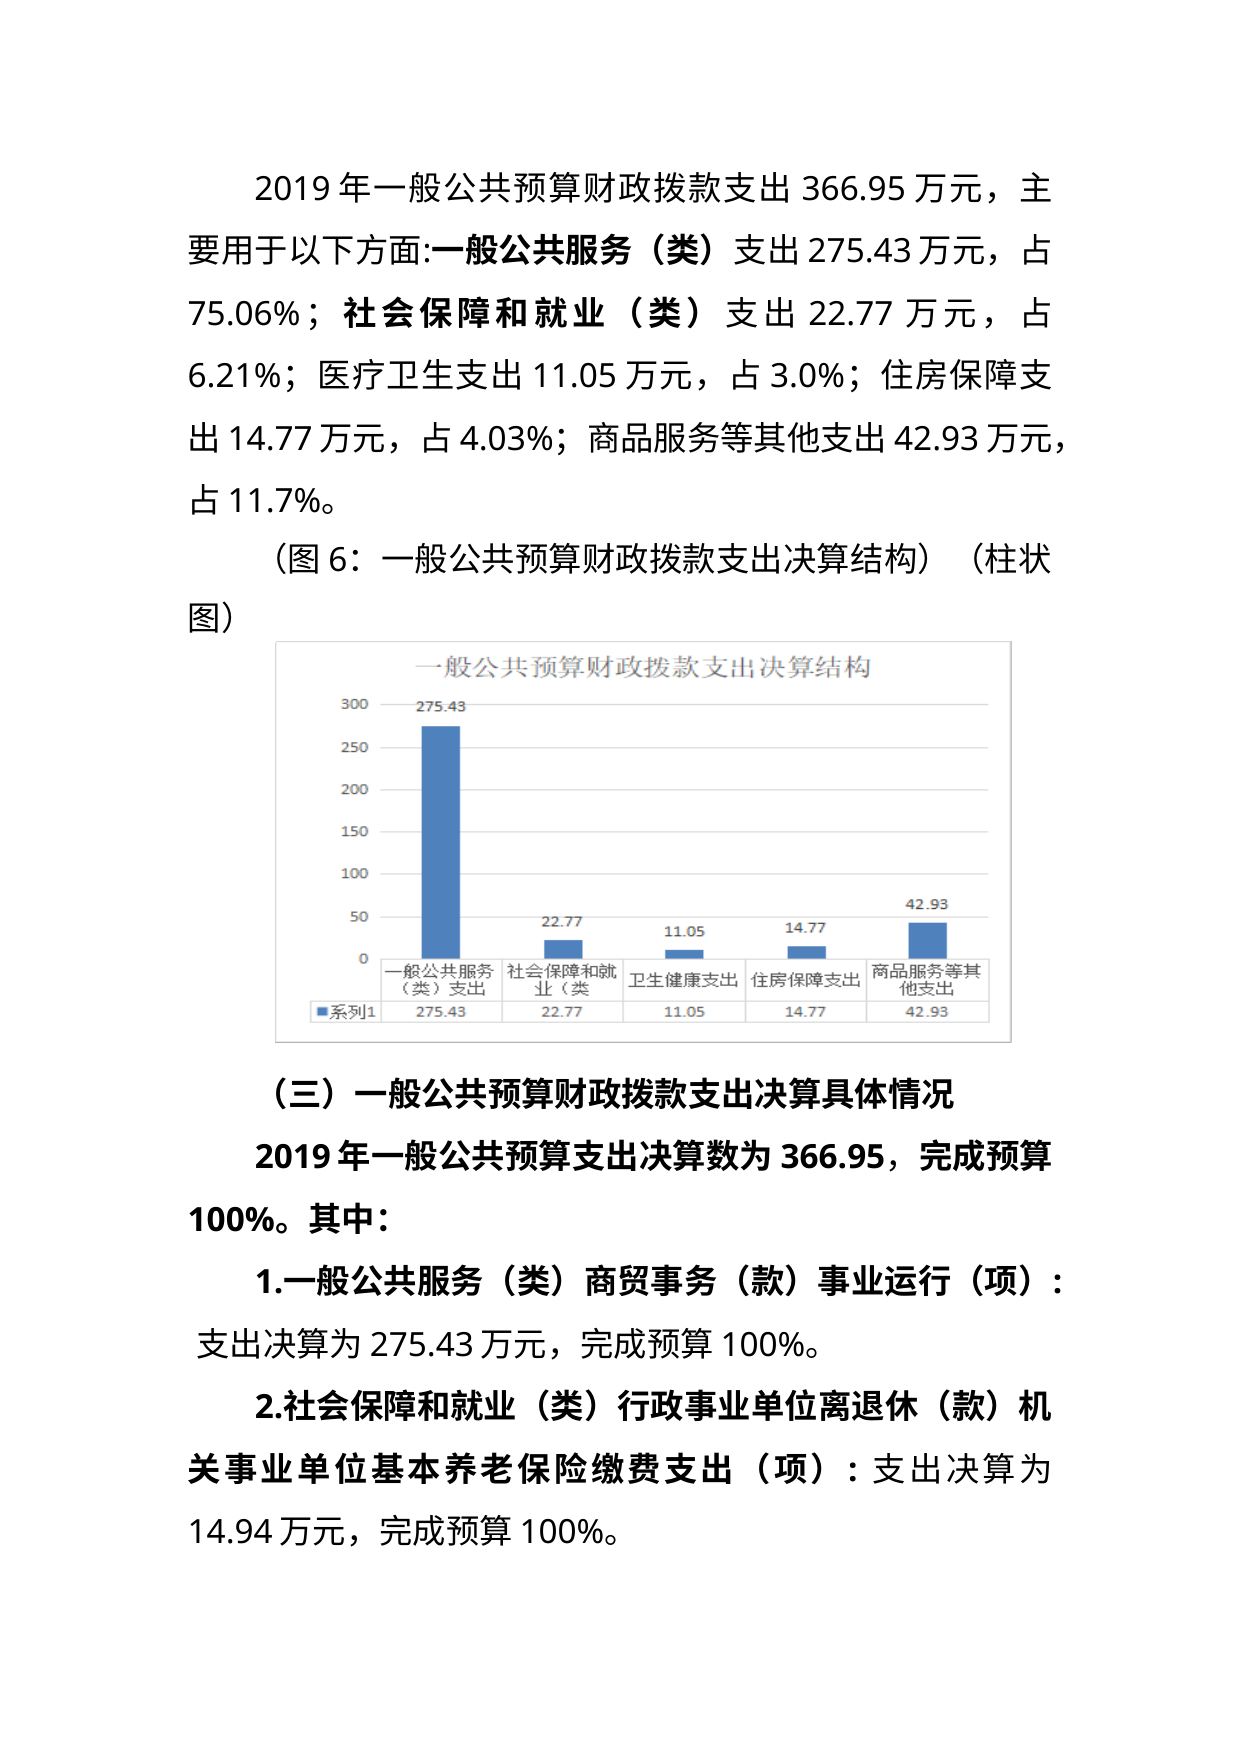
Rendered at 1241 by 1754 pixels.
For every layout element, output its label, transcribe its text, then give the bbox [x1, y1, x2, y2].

text （图6：一般公共预算财政拨款支出决算结构）（柱状图） [187, 525, 1053, 642]
text 2.社会保障和就业（类）行政事业单位离退休（款）机关事业单位基本养老保险缴费支出（项）: 支出决算为14.94万元，完成预算100%。 [187, 1368, 1053, 1556]
picture [275, 641, 1013, 1044]
text 2019年一般公共预算支出决算数为366.95，完成预算100%。其中： [187, 1118, 1053, 1243]
text （三）一般公共预算财政拨款支出决算具体情况 [187, 1056, 1053, 1118]
text 2019年一般公共预算财政拨款支出366.95万元，主要用于以下方面:一般公共服务（类）支出275.43万元，占75.06%；社会保障和就业（类）支出22.77万元，占6.21%；医疗卫生支出11.05万元，占3.0%；住房保障支出14.77万元，占4.03%；商品服务等其他支出42.93万元，占11.7%。 [187, 150, 1053, 525]
text 1.一般公共服务（类）商贸事务（款）事业运行（项）: 支出决算为275.43万元，完成预算100%。 [187, 1243, 1053, 1368]
